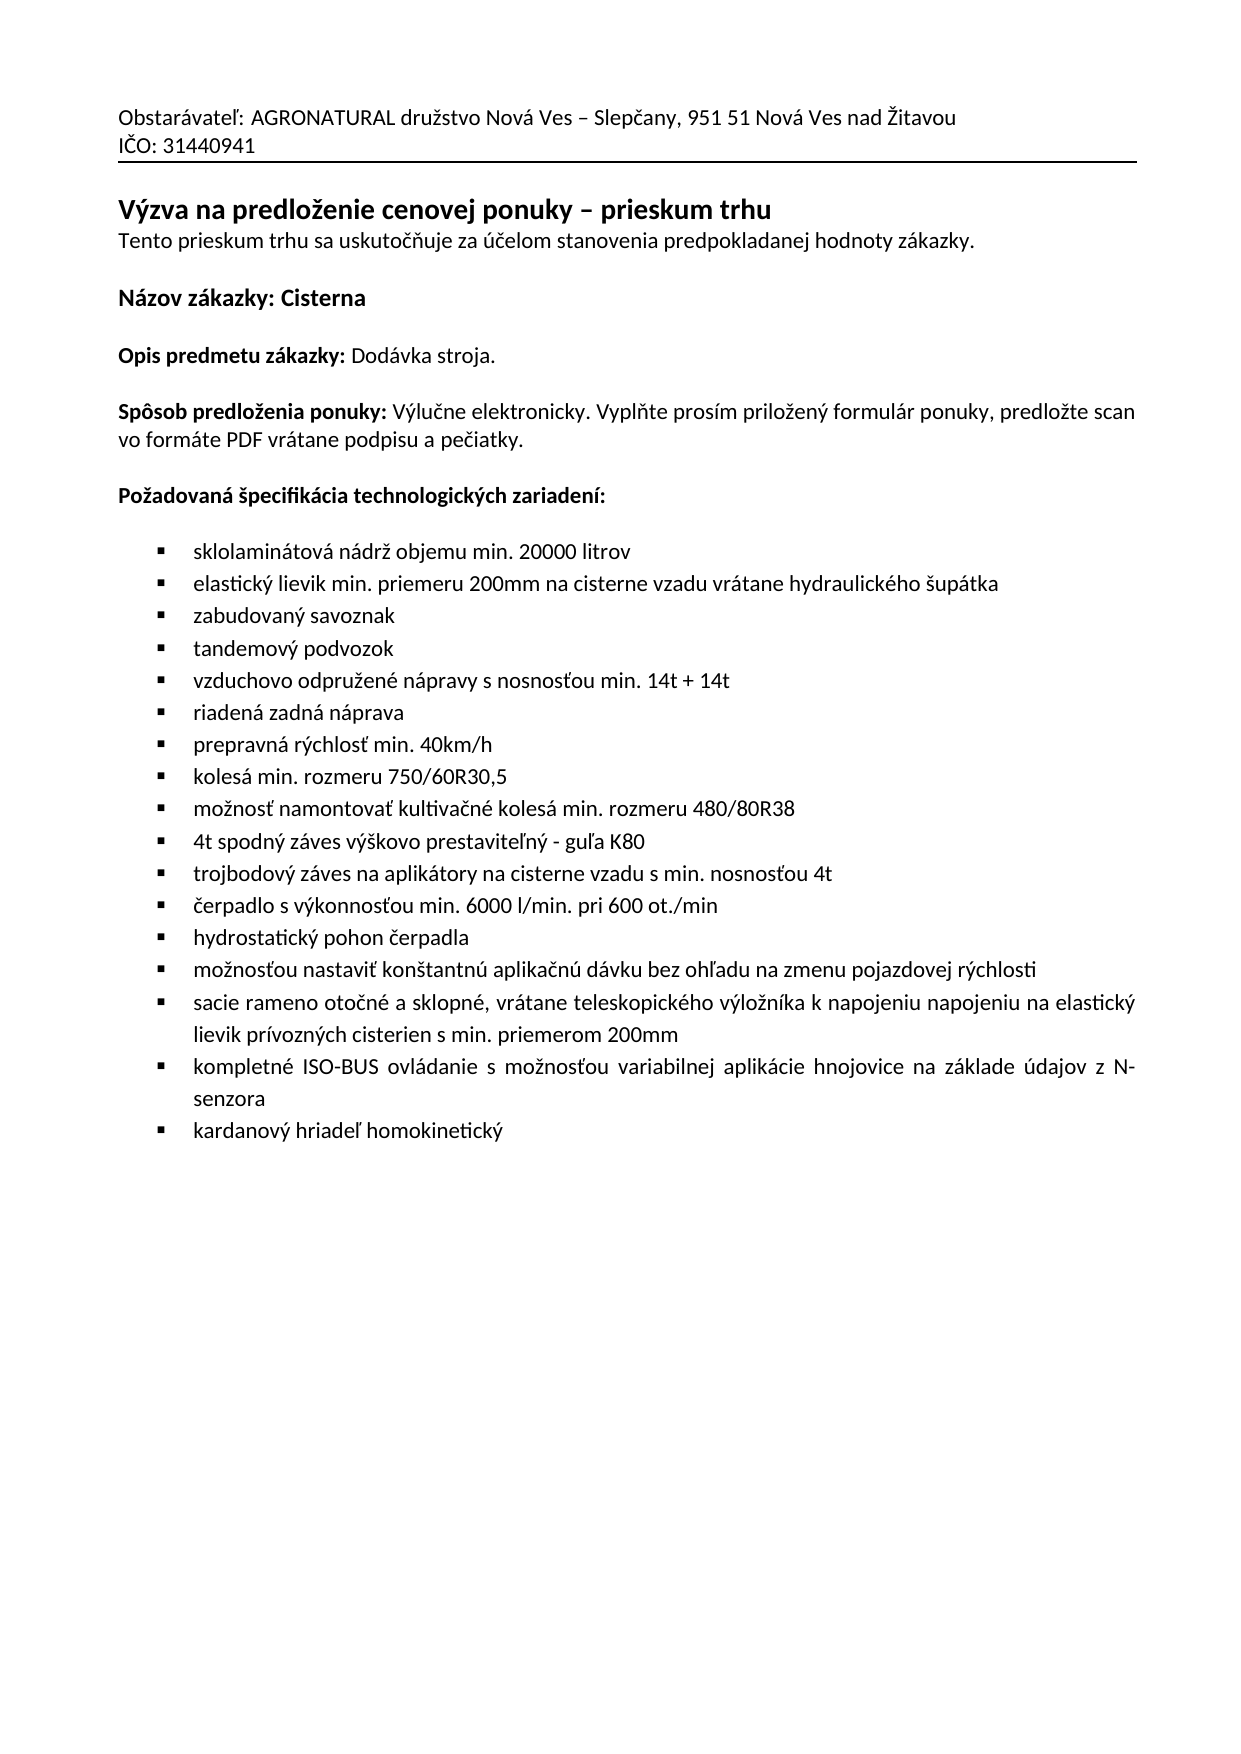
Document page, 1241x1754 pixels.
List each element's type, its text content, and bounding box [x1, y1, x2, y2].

list možnosť namontovať kultivačné kolesá min. rozmeru 480/80R38 [156, 794, 1137, 823]
text Spôsob predloženia ponuky: Výlučne elektronicky. Vyplňte prosím priložený formulár ponuky, predložte scan vo formáte PDF vrátane podpisu a pečiatky. [118, 397, 1137, 453]
list kolesá min. rozmeru 750/60R30,5 [156, 762, 1137, 790]
list zabudovaný savoznak [156, 601, 1137, 629]
text Tento prieskum trhu sa uskutočňuje za účelom stanovenia predpokladanej hodnoty zákazky. [118, 226, 1137, 254]
list kompletné ISO-BUS ovládanie s možnosťou variabilnej aplikácie hnojovice na základe údajov z N-senzora [156, 1052, 1137, 1112]
list čerpadlo s výkonnosťou min. 6000 l/min. pri 600 ot./min [156, 891, 1137, 919]
list tandemový podvozok [156, 634, 1137, 662]
list 4t spodný záves výškovo prestaviteľný - guľa K80 [156, 827, 1137, 855]
list kardanový hriadeľ homokinetický [156, 1116, 1137, 1144]
text Obstarávateľ: AGRONATURAL družstvo Nová Ves – Slepčany, 951 51 Nová Ves nad Žitavou [118, 103, 1137, 131]
text Názov zákazky: Cisterna [118, 282, 1137, 313]
text Požadovaná špecifikácia technologických zariadení: [118, 481, 1137, 509]
list elastický lievik min. priemeru 200mm na cisterne vzadu vrátane hydraulického šupátka [156, 569, 1137, 597]
list sklolaminátová nádrž objemu min. 20000 litrov [156, 537, 1137, 565]
list prepravná rýchlosť min. 40km/h [156, 730, 1137, 758]
text IČO: 31440941 [118, 131, 1137, 161]
list vzduchovo odpružené nápravy s nosnosťou min. 14t + 14t [156, 666, 1137, 694]
text Opis predmetu zákazky: Dodávka stroja. [118, 341, 1137, 369]
list sacie rameno otočné a sklopné, vrátane teleskopického výložníka k napojeniu napojeniu na elastický lievik prívozných cisterien s min. priemerom 200mm [156, 988, 1137, 1048]
text Výzva na predloženie cenovej ponuky – prieskum trhu [118, 191, 1137, 226]
list riadená zadná náprava [156, 698, 1137, 726]
list trojbodový záves na aplikátory na cisterne vzadu s min. nosnosťou 4t [156, 859, 1137, 887]
list hydrostatický pohon čerpadla [156, 923, 1137, 951]
list možnosťou nastaviť konštantnú aplikačnú dávku bez ohľadu na zmenu pojazdovej rýchlosti [156, 956, 1137, 983]
